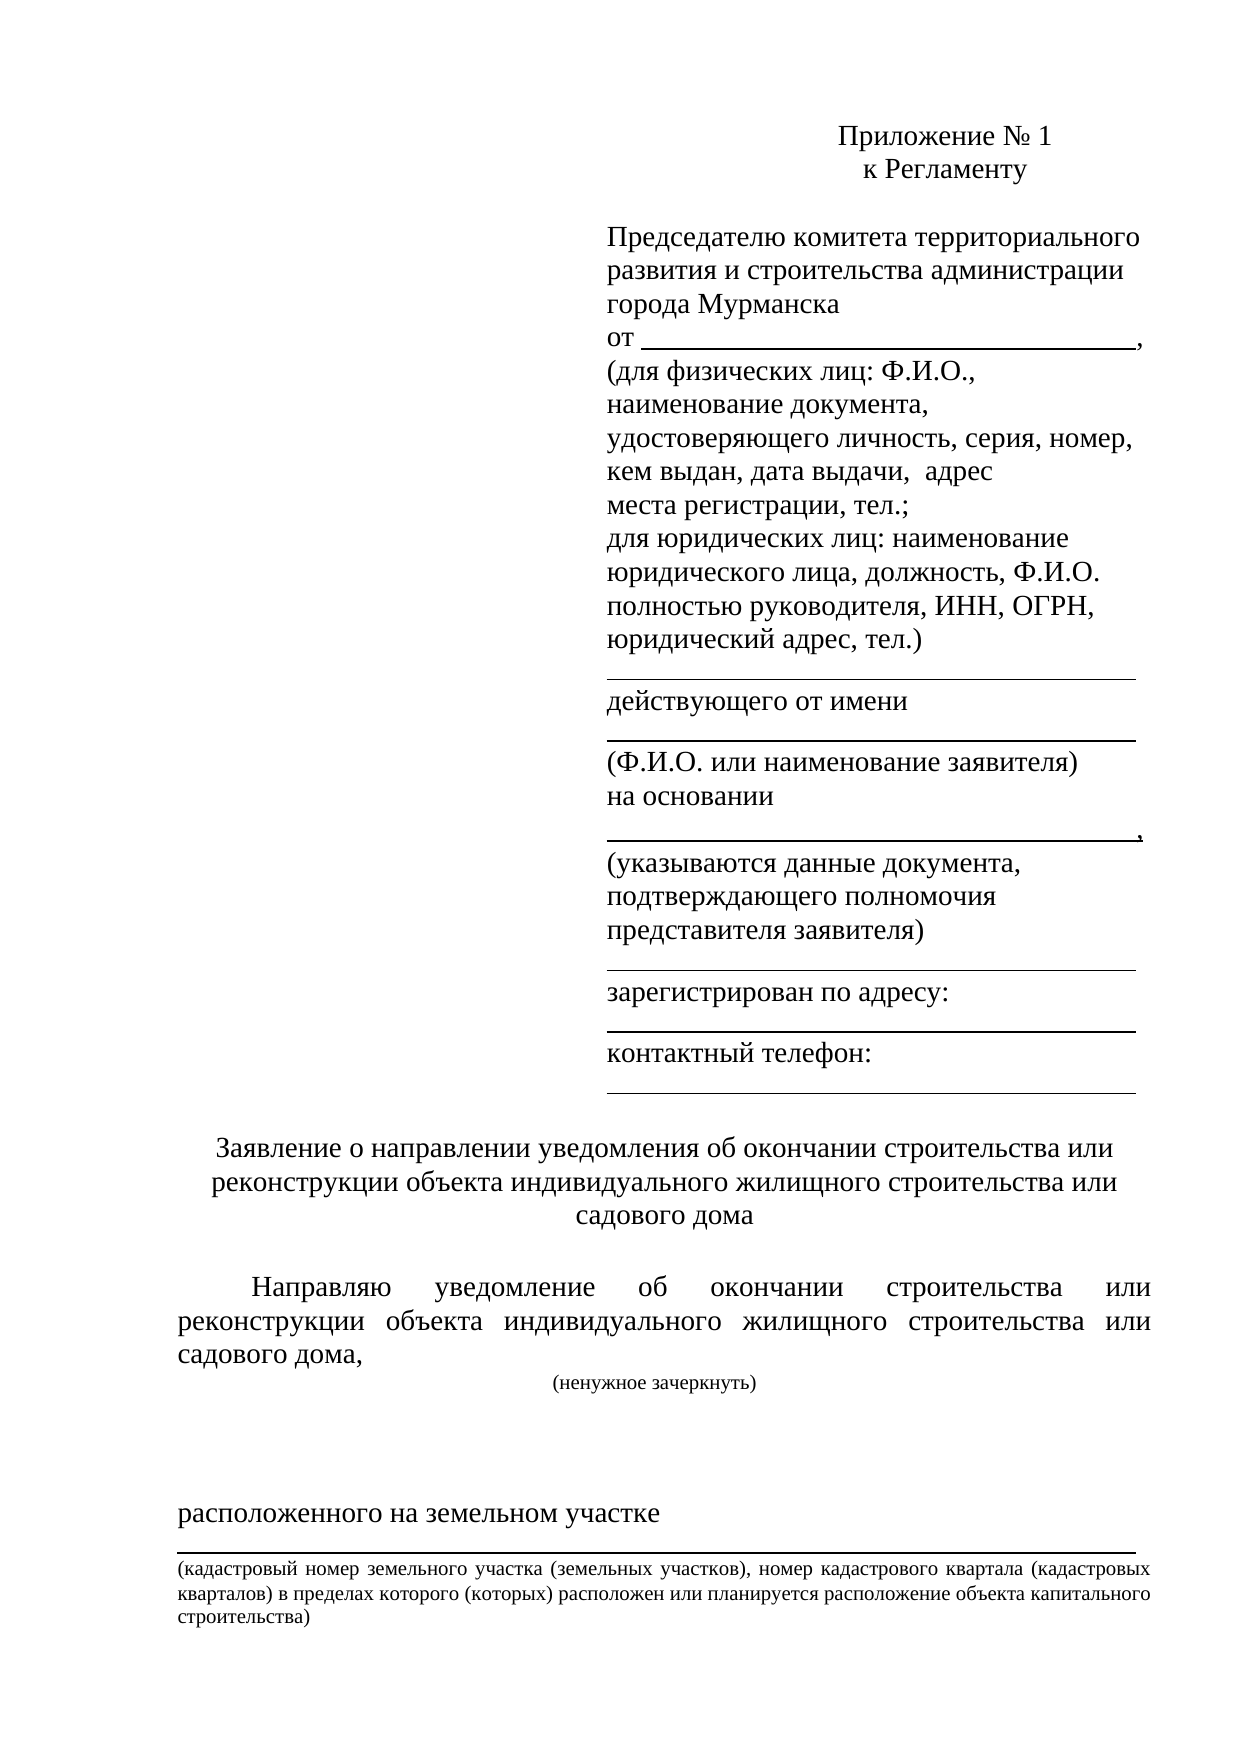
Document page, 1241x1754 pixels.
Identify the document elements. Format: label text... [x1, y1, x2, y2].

text (указываются данные документа, подтверждающего полномочия представителя заявителя) [607, 845, 1152, 946]
text , [607, 811, 1152, 845]
text Направляю уведомление об окончании строительства или реконструкции объекта индивидуального жилищного строительства или садового дома, [177, 1269, 1152, 1370]
text полностью руководителя, ИНН, ОГРН, юридический адрес, тел.) [607, 588, 1152, 655]
text Председателю комитета территориального развития и строительства администрации города Мурманска [607, 219, 1152, 319]
text Заявление о направлении уведомления об окончании строительства или реконструкции объекта индивидуального жилищного строительства или садового дома [177, 1130, 1152, 1231]
text (Ф.И.О. или наименование заявителя) [607, 744, 1152, 778]
text (для физических лиц: Ф.И.О., наименование документа, удостоверяющего личность, серия, номер, кем выдан, дата выдачи, адрес [607, 353, 1152, 487]
text контактный телефон: [607, 1035, 1152, 1069]
text Приложение № 1 [738, 118, 1152, 152]
text на основании [607, 778, 1152, 811]
text к Регламенту [738, 152, 1152, 185]
text расположенного на земельном участке [177, 1495, 1152, 1528]
text (кадастровый номер земельного участка (земельных участков), номер кадастрового квартала (кадастровых кварталов) в пределах которого (которых) расположен или планируется расположение объекта капитального строительства) [177, 1556, 1152, 1628]
text для юридических лиц: наименование юридического лица, должность, Ф.И.О. [607, 521, 1152, 588]
text действующего от имени [607, 683, 1152, 716]
text от , [607, 319, 1152, 353]
text зарегистрирован по адресу: [607, 974, 1152, 1007]
text (ненужное зачеркнуть) [177, 1370, 1152, 1394]
text места регистрации, тел.; [607, 487, 1152, 521]
